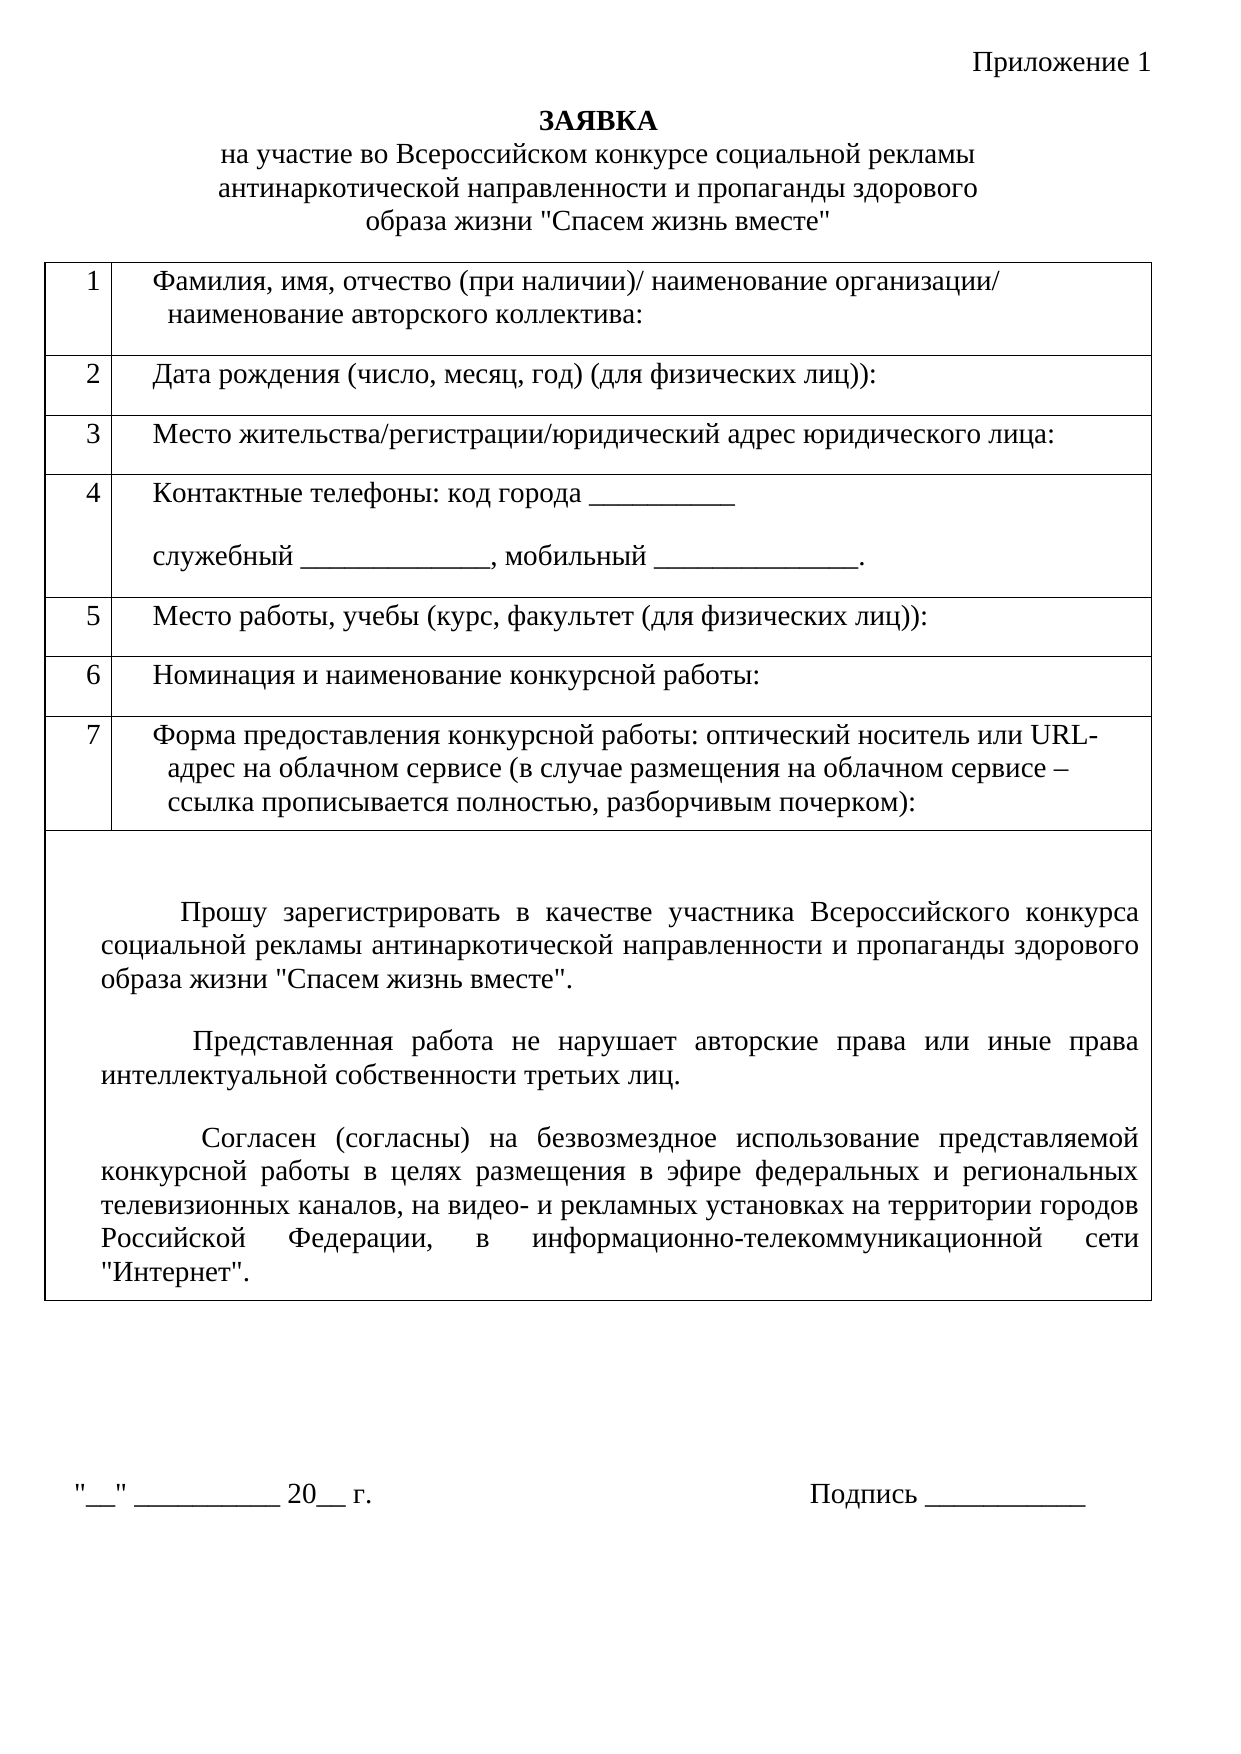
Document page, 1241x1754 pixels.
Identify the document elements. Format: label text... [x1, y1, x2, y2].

text образа жизни "Спасем жизнь вместе" [44, 203, 1152, 237]
text "__" __________ 20__ г. Подпись ___________ [74, 1476, 1152, 1510]
table_cell 4 [46, 475, 111, 597]
table_cell Место жительства/регистрации/юридический адрес юридического лица: [112, 416, 1151, 474]
table_cell Форма предоставления конкурсной работы: оптический носитель или URL-адрес на облачном сервисе (в случае размещения на облачном сервисе – ссылка прописывается полностью, разборчивым почерком): [112, 717, 1151, 830]
table_cell 5 [46, 598, 111, 656]
table_cell 3 [46, 416, 111, 474]
text Приложение 1 [44, 44, 1152, 78]
text на участие во Всероссийском конкурсе социальной рекламы [44, 136, 1152, 170]
table_header Фамилия, имя, отчество (при наличии)/ наименование организации/ наименование авторского коллектива: [112, 263, 1151, 355]
table_cell Прошу зарегистрировать в качестве участника Всероссийского конкурса социальной рекламы антинаркотической направленности и пропаганды здорового образа жизни "Спасем жизнь вместе". Представленная работа не нарушает авторские права или иные права интеллектуальной собственности третьих лиц. Согласен (согласны) на безвозмездное использование представляемой конкурсной работы в целях размещения в эфире федеральных и региональных телевизионных каналов, на видео- и рекламных установках на территории городов Российской Федерации, в информационно-телекоммуникационной сети "Интернет". [46, 831, 1151, 1300]
table_header 1 [46, 263, 111, 355]
table_cell 6 [46, 657, 111, 716]
table_cell Номинация и наименование конкурсной работы: [112, 657, 1151, 716]
text ЗАЯВКА [44, 103, 1152, 136]
table_cell 2 [46, 356, 111, 415]
table_cell Дата рождения (число, месяц, год) (для физических лиц)): [112, 356, 1151, 415]
table_cell Место работы, учебы (курс, факультет (для физических лиц)): [112, 598, 1151, 656]
text антинаркотической направленности и пропаганды здорового [44, 170, 1152, 203]
table_cell Контактные телефоны: код города __________ служебный _____________, мобильный ______________. [112, 475, 1151, 597]
table_cell 7 [46, 717, 111, 830]
